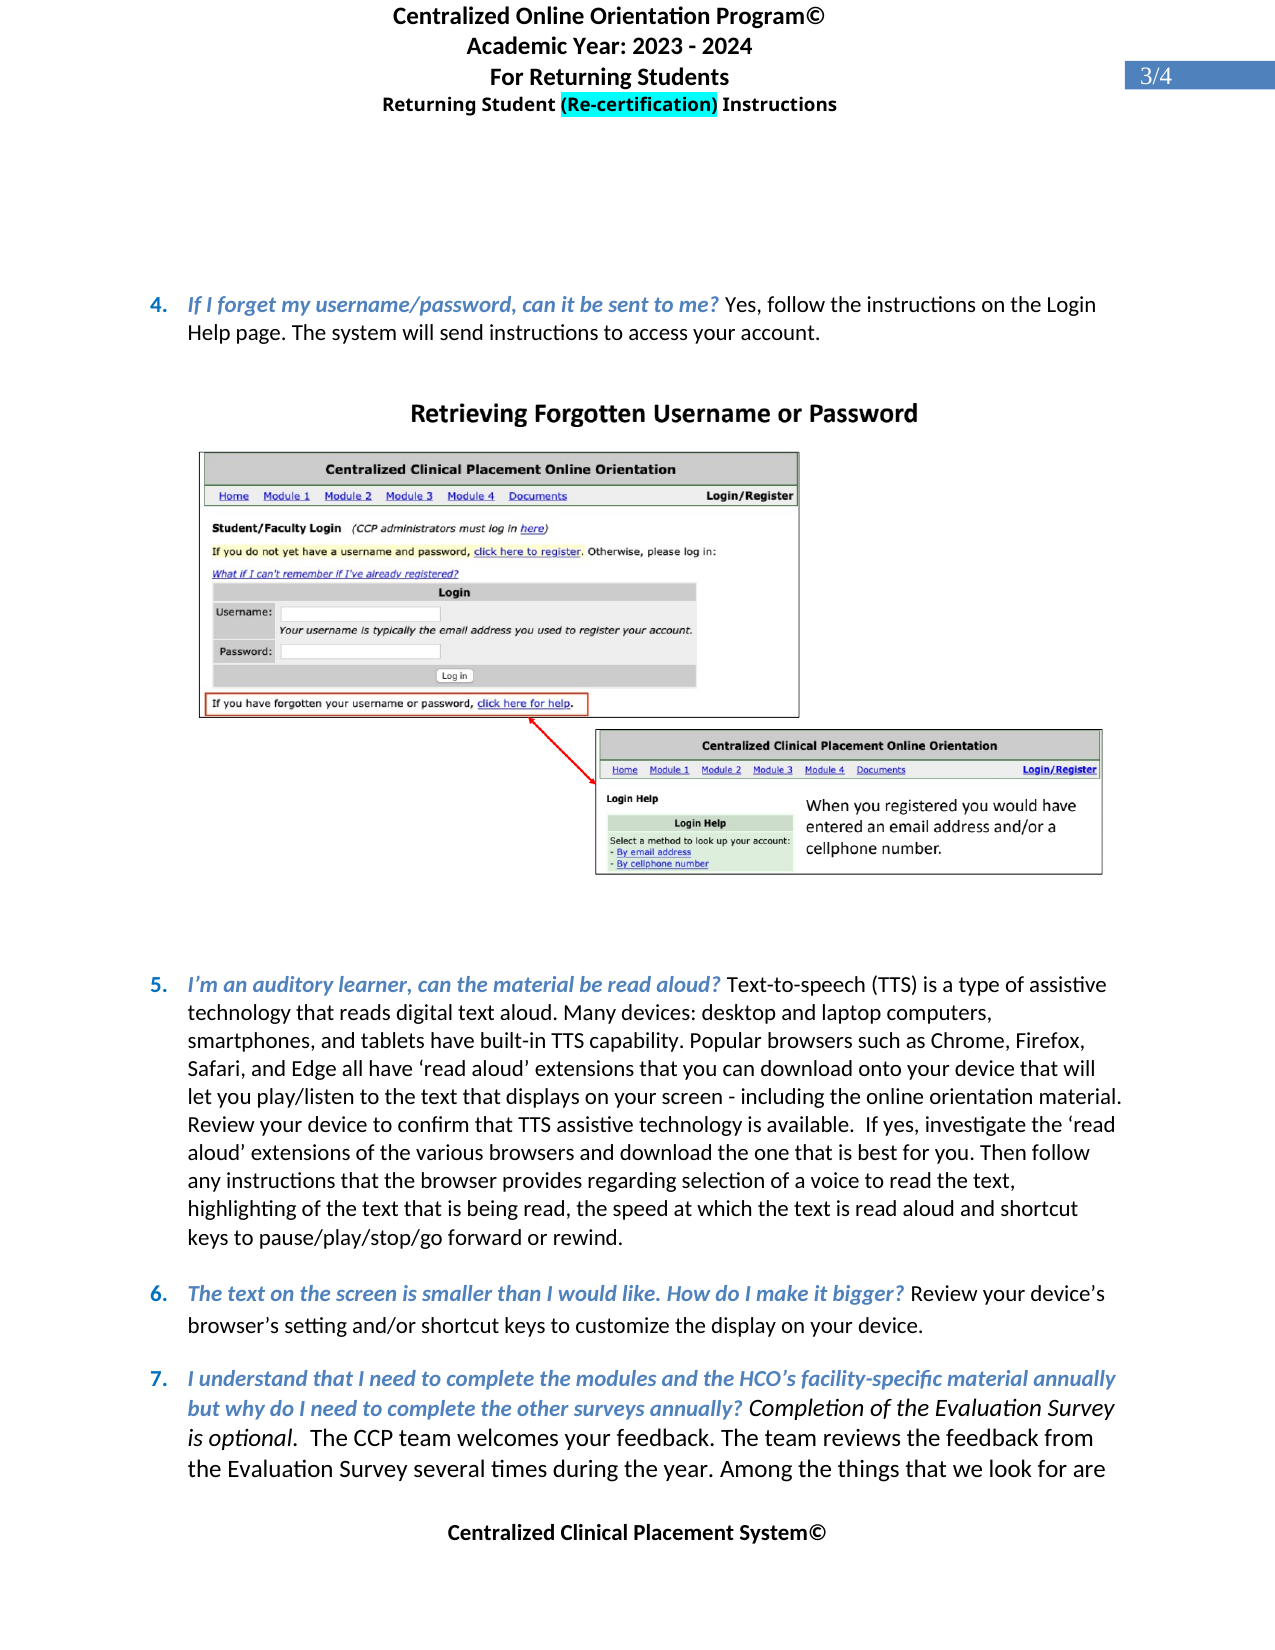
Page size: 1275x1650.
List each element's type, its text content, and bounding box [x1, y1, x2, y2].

list If I forget my username/password, can it be sent to me? Yes, follow the instructions on the Login Help page. The system will send instructions to access your account. [150, 290, 1125, 346]
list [150, 1364, 1125, 1483]
list I’m an auditory learner, can the material be read aloud? Text-to-speech (TTS) is a type of assistive technology that reads digital text aloud. Many devices: desktop and laptop computers, smartphones, and tablets have built-in TTS capability. Popular browsers such as Chrome, Firefox, Safari, and Edge all have ‘read aloud’ extensions that you can download onto your device that will let you play/listen to the text that displays on your screen - including the online orientation material. Review your device to confirm that TTS assistive technology is available. If yes, investigate the ‘read aloud’ extensions of the various browsers and download the one that is best for you. Then follow any instructions that the browser provides regarding selection of a voice to read the text, highlighting of the text that is being read, the speed at which the text is read aloud and shortcut keys to pause/play/stop/go forward or rewind. [150, 970, 1125, 1251]
list The text on the screen is smaller than I would like. How do I make it bigger? Review your device’s browser’s setting and/or shortcut keys to customize the display on your device. [150, 1279, 1125, 1339]
